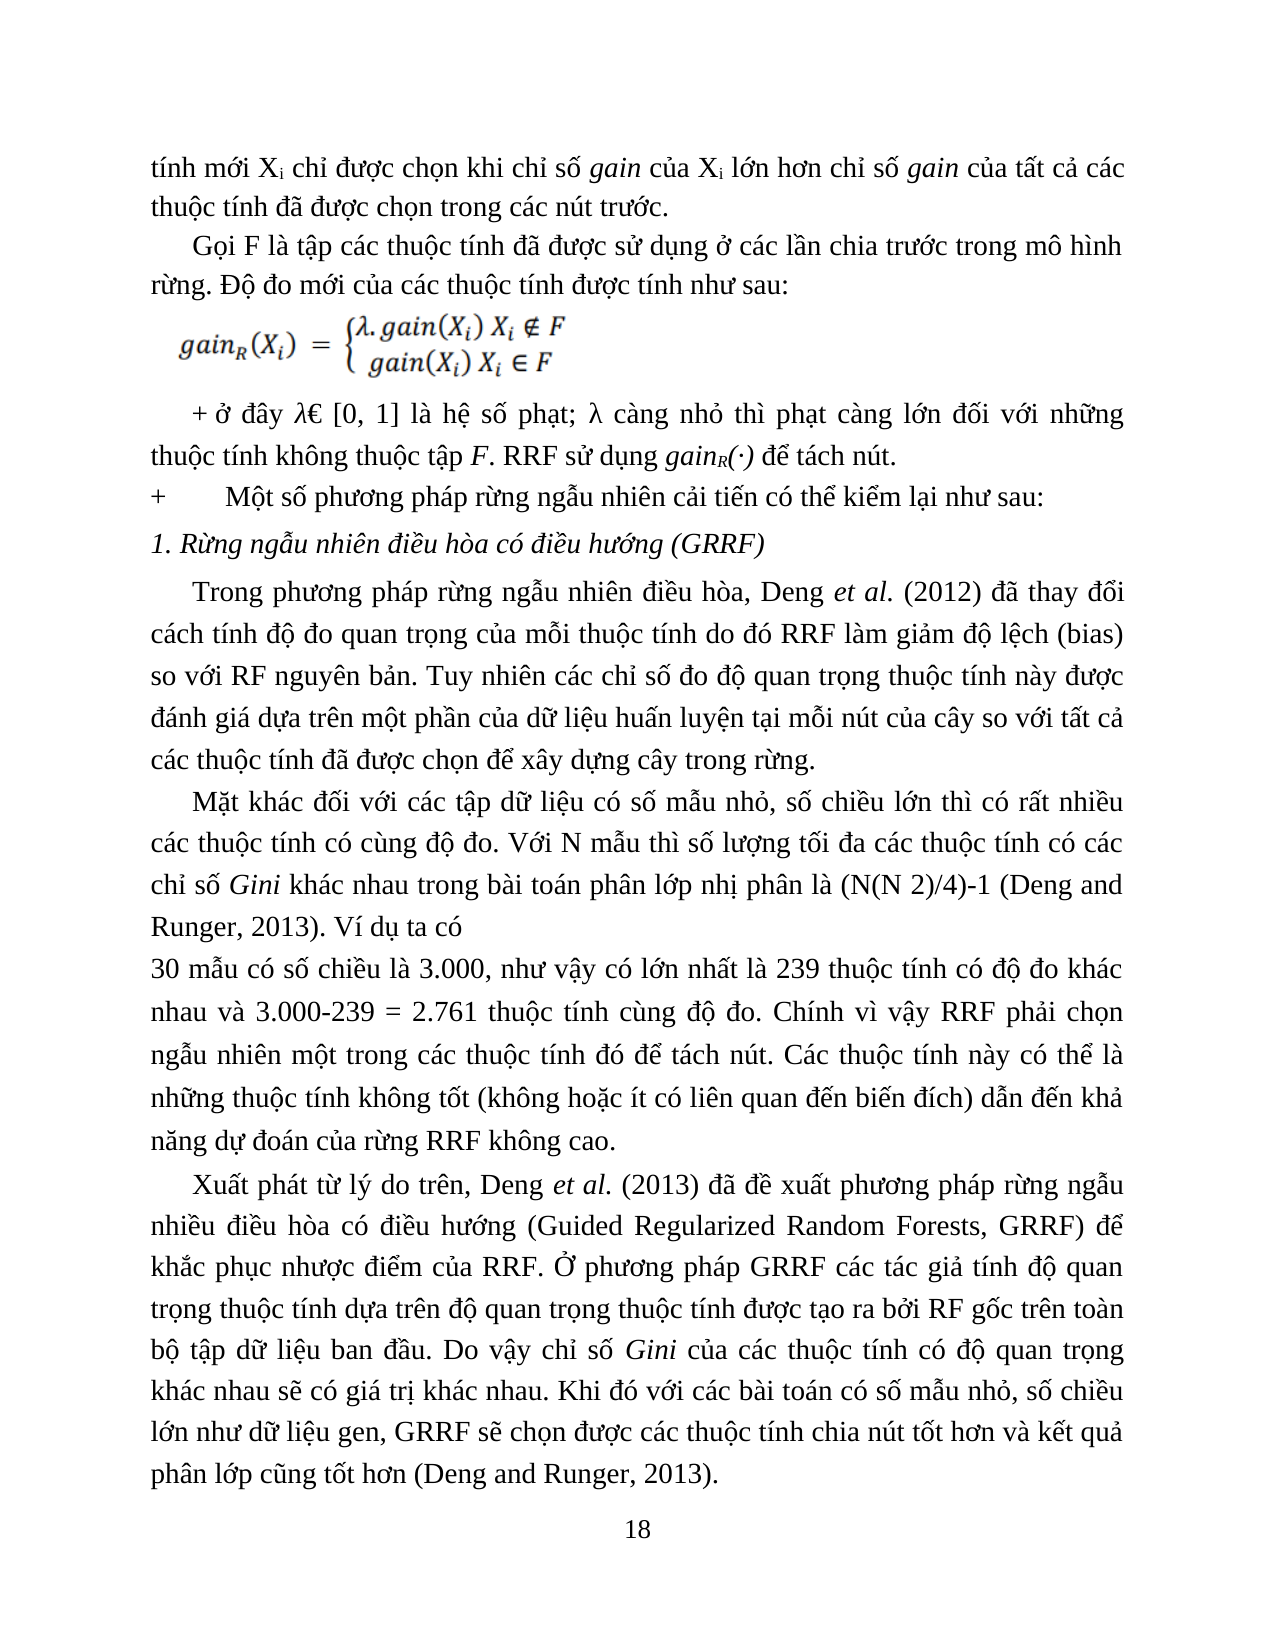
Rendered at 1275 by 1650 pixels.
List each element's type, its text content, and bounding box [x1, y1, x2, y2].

list ở đây λ€ [0, 1] là hệ số phạt; λ càng nhỏ thì phạt càng lớn đối với những thuộc tính không thuộc tập F. RRF sử dụng gainR(·) để tách nút. [150, 397, 1125, 471]
list Một số phương pháp rừng ngẫu nhiên cải tiến có thể kiểm lại như sau: [150, 479, 1125, 513]
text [151, 150, 1125, 223]
text 30 mẫu có số chiều là 3.000, như vậy có lớn nhất là 239 thuộc tính có độ đo khác nhau và 3.000-239 = 2.761 thuộc tính cùng độ đo. Chính vì vậy RRF phải chọn ngẫu nhiên một trong các thuộc tính đó để tách nút. Các thuộc tính này có thể là những thuộc tính không tốt (không hoặc ít có liên quan đến biến đích) dẫn đến khả năng dự đoán của rừng RRF không cao. [150, 951, 1125, 1156]
text Gọi F là tập các thuộc tính đã được sử dụng ở các lần chia trước trong mô hình rừng. Độ đo mới của các thuộc tính được tính như sau: [151, 228, 1125, 301]
text Trong phương pháp rừng ngẫu nhiên điều hòa, Deng et al. (2012) đã thay đổi cách tính độ đo quan trọng của mỗi thuộc tính do đó RRF làm giảm độ lệch (bias) so với RF nguyên bản. Tuy nhiên các chỉ số đo độ quan trọng thuộc tính này được đánh giá dựa trên một phần của dữ liệu huấn luyện tại mỗi nút của cây so với tất cả các thuộc tính đã được chọn để xây dựng cây trong rừng. [150, 574, 1125, 775]
text Xuất phát từ lý do trên, Deng et al. (2013) đã đề xuất phương pháp rừng ngẫu nhiều điều hòa có điều hướng (Guided Regularized Random Forests, GRRF) để khắc phục nhược điểm của RRF. Ở phương pháp GRRF các tác giả tính độ quan trọng thuộc tính dựa trên độ quan trọng thuộc tính được tạo ra bởi RF gốc trên toàn bộ tập dữ liệu ban đầu. Do vậy chỉ số Gini của các thuộc tính có độ quan trọng khác nhau sẽ có giá trị khác nhau. Khi đó với các bài toán có số mẫu nhỏ, số chiều lớn như dữ liệu gen, GRRF sẽ chọn được các thuộc tính chia nút tốt hơn và kết quả phân lớp cũng tốt hơn (Deng and Runger, 2013). [150, 1167, 1125, 1489]
text 1. Rừng ngẫu nhiên điều hòa có điều hướng (GRRF) [150, 527, 1125, 560]
text Mặt khác đối với các tập dữ liệu có số mẫu nhỏ, số chiều lớn thì có rất nhiều các thuộc tính có cùng độ đo. Với N mẫu thì số lượng tối đa các thuộc tính có các chỉ số Gini khác nhau trong bài toán phân lớp nhị phân là (N(N 2)/4)-1 (Deng and Runger, 2013). Ví dụ ta có [150, 784, 1125, 943]
picture [150, 306, 587, 388]
